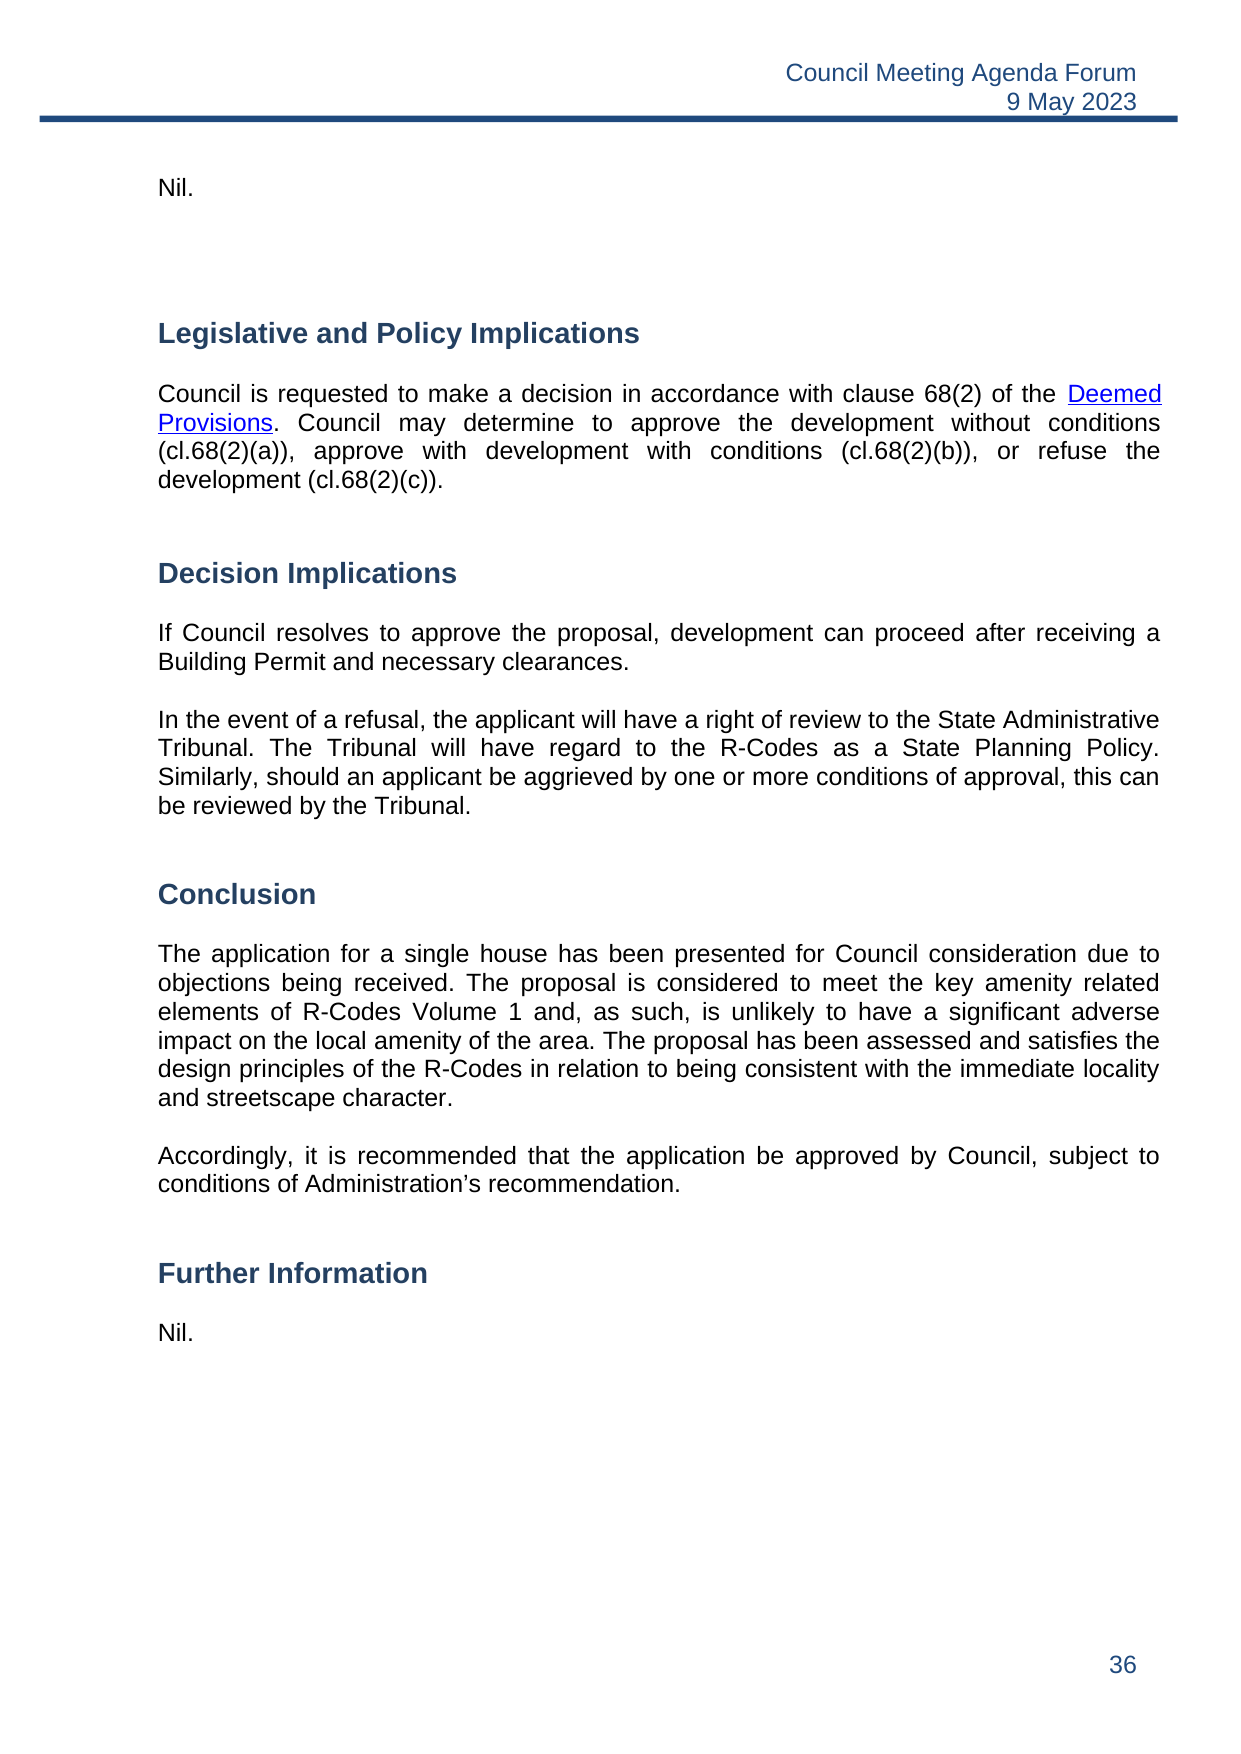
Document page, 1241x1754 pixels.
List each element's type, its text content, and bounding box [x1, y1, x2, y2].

text Nil. [158, 1318, 1162, 1347]
text Decision Implications [158, 556, 1162, 589]
text In the event of a refusal, the applicant will have a right of review to the State Administrative Tribunal. The Tribunal will have regard to the R-Codes as a State Planning Policy. Similarly, should an applicant be aggrieved by one or more conditions of approval, this can be reviewed by the Tribunal. [158, 704, 1162, 819]
text If Council resolves to approve the proposal, development can proceed after receiving a Building Permit and necessary clearances. [158, 618, 1162, 676]
text Accordingly, it is recommended that the application be approved by Council, subject to conditions of Administration’s recommendation. [158, 1141, 1162, 1198]
text Nil. [158, 173, 1162, 201]
text Council is requested to make a decision in accordance with clause 68(2) of the Deemed Provisions. Council may determine to approve the development without conditions (cl.68(2)(a)), approve with development with conditions (cl.68(2)(b)), or refuse the development (cl.68(2)(c)). [158, 379, 1162, 494]
text Further Information [158, 1256, 1162, 1289]
text The application for a single house has been presented for Council consideration due to objections being received. The proposal is considered to meet the key amenity related elements of R-Codes Volume 1 and, as such, is unlikely to have a significant adverse impact on the local amenity of the area. The proposal has been assessed and satisfies the design principles of the R-Codes in relation to being consistent with the immediate locality and streetscape character. [158, 939, 1162, 1112]
text Legislative and Policy Implications [158, 316, 1162, 350]
text Conclusion [158, 877, 1162, 911]
